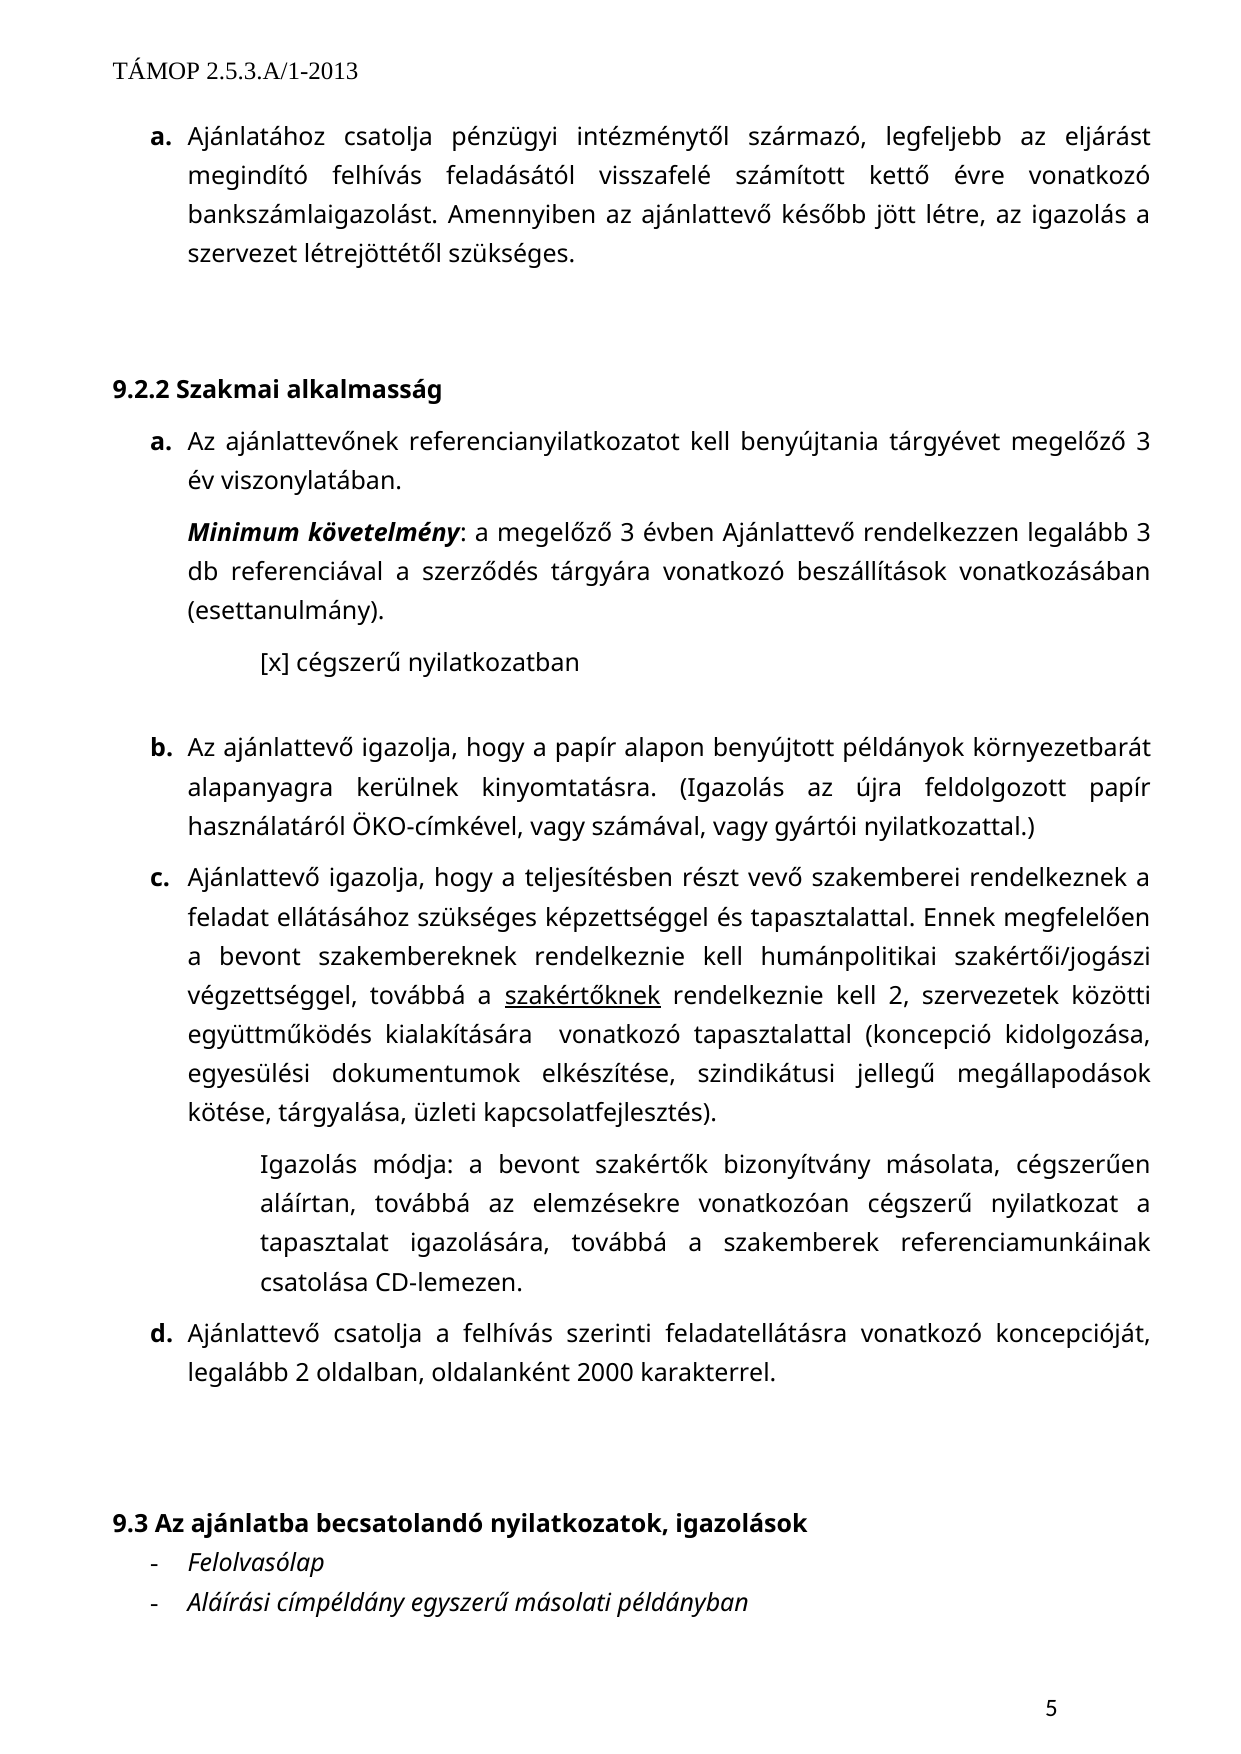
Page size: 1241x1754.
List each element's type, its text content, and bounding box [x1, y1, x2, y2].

list Aláírási címpéldány egyszerű másolati példányban [150, 1584, 1152, 1618]
list Ajánlattevő igazolja, hogy a teljesítésben részt vevő szakemberei rendelkeznek a feladat ellátásához szükséges képzettséggel és tapasztalattal. Ennek megfelelően a bevont szakembereknek rendelkeznie kell humánpolitikai szakértői/jogászi végzettséggel, továbbá a szakértőknek rendelkeznie kell 2, szervezetek közötti együttműködés kialakítására vonatkozó tapasztalattal (koncepció kidolgozása, egyesülési dokumentumok elkészítése, szindikátusi jellegű megállapodások kötése, tárgyalása, üzleti kapcsolatfejlesztés). [150, 860, 1152, 1129]
list Az ajánlattevő igazolja, hogy a papír alapon benyújtott példányok környezetbarát alapanyagra kerülnek kinyomtatásra. (Igazolás az újra feldolgozott papír használatáról ÖKO-címkével, vagy számával, vagy gyártói nyilatkozattal.) [150, 730, 1152, 842]
list Az ajánlattevőnek referencianyilatkozatot kell benyújtania tárgyévet megelőző 3 év viszonylatában. [150, 424, 1152, 497]
text Minimum követelmény: a megelőző 3 évben Ajánlattevő rendelkezzen legalább 3 db referenciával a szerződés tárgyára vonatkozó beszállítások vonatkozásában (esettanulmány). [187, 514, 1152, 627]
text 9.3 Az ajánlatba becsatolandó nyilatkozatok, igazolások [112, 1506, 1152, 1540]
list Ajánlattevő csatolja a felhívás szerinti feladatellátásra vonatkozó koncepcióját, legalább 2 oldalban, oldalanként 2000 karakterrel. [150, 1316, 1152, 1389]
list Felolvasólap [150, 1545, 1152, 1579]
text 9.2.2 Szakmai alkalmasság [112, 372, 1152, 406]
text [x] cégszerű nyilatkozatban [187, 644, 1152, 679]
text Igazolás módja: a bevont szakértők bizonyítvány másolata, cégszerűen aláírtan, továbbá az elemzésekre vonatkozóan cégszerű nyilatkozat a tapasztalat igazolására, továbbá a szakemberek referenciamunkáinak csatolása CD-lemezen. [260, 1147, 1152, 1298]
list Ajánlatához csatolja pénzügyi intézménytől származó, legfeljebb az eljárást megindító felhívás feladásától visszafelé számított kettő évre vonatkozó bankszámlaigazolást. Amennyiben az ajánlattevő később jött létre, az igazolás a szervezet létrejöttétől szükséges. [150, 118, 1152, 270]
